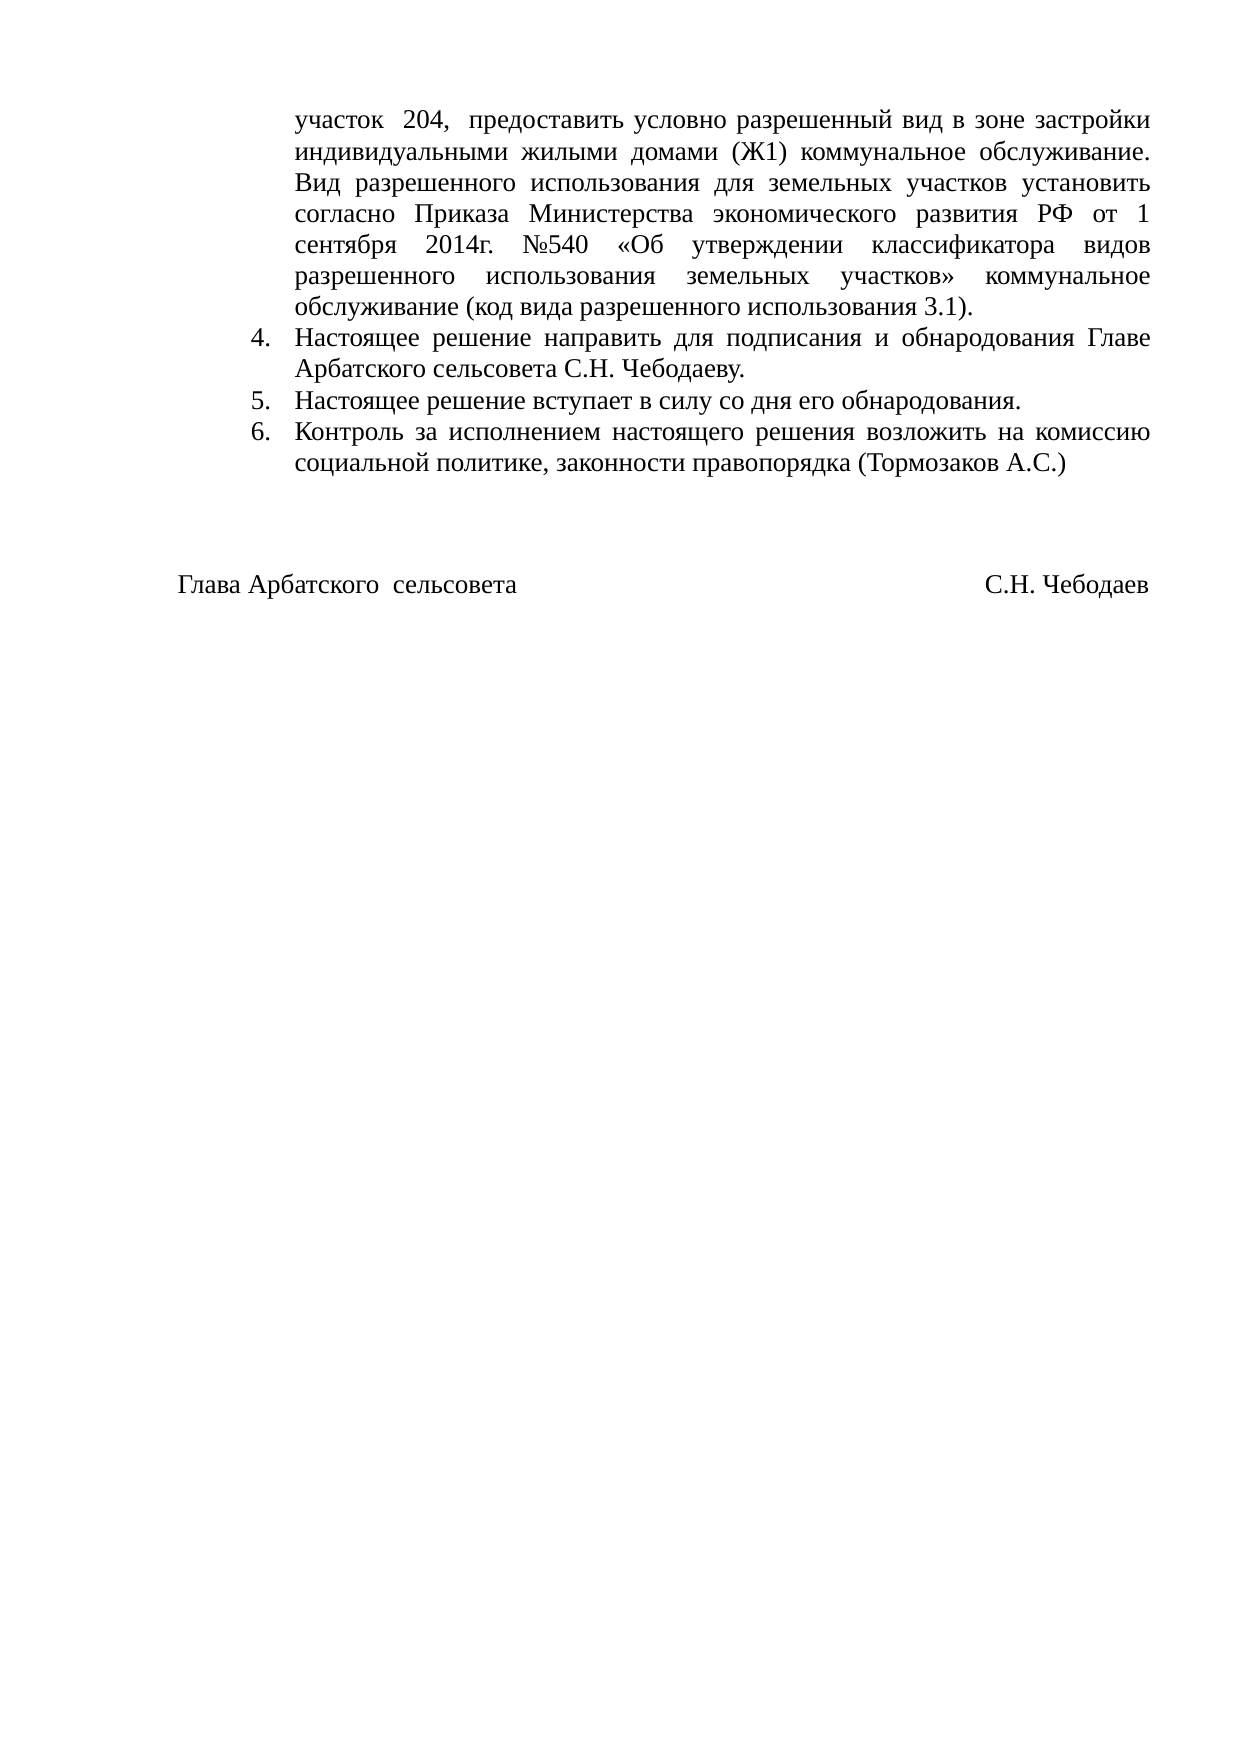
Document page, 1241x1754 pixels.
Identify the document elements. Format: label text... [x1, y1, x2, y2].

text Глава Арбатского сельсовета С.Н. Чебодаев [177, 568, 1152, 599]
list Настоящее решение вступает в силу со дня его обнародования. [251, 384, 1152, 415]
list Контроль за исполнением настоящего решения возложить на комиссию социальной политике, законности правопорядка (Тормозаков А.С.) [251, 415, 1152, 477]
list Настоящее решение направить для подписания и обнародования Главе Арбатского сельсовета С.Н. Чебодаеву. [251, 321, 1152, 384]
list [251, 103, 1152, 321]
